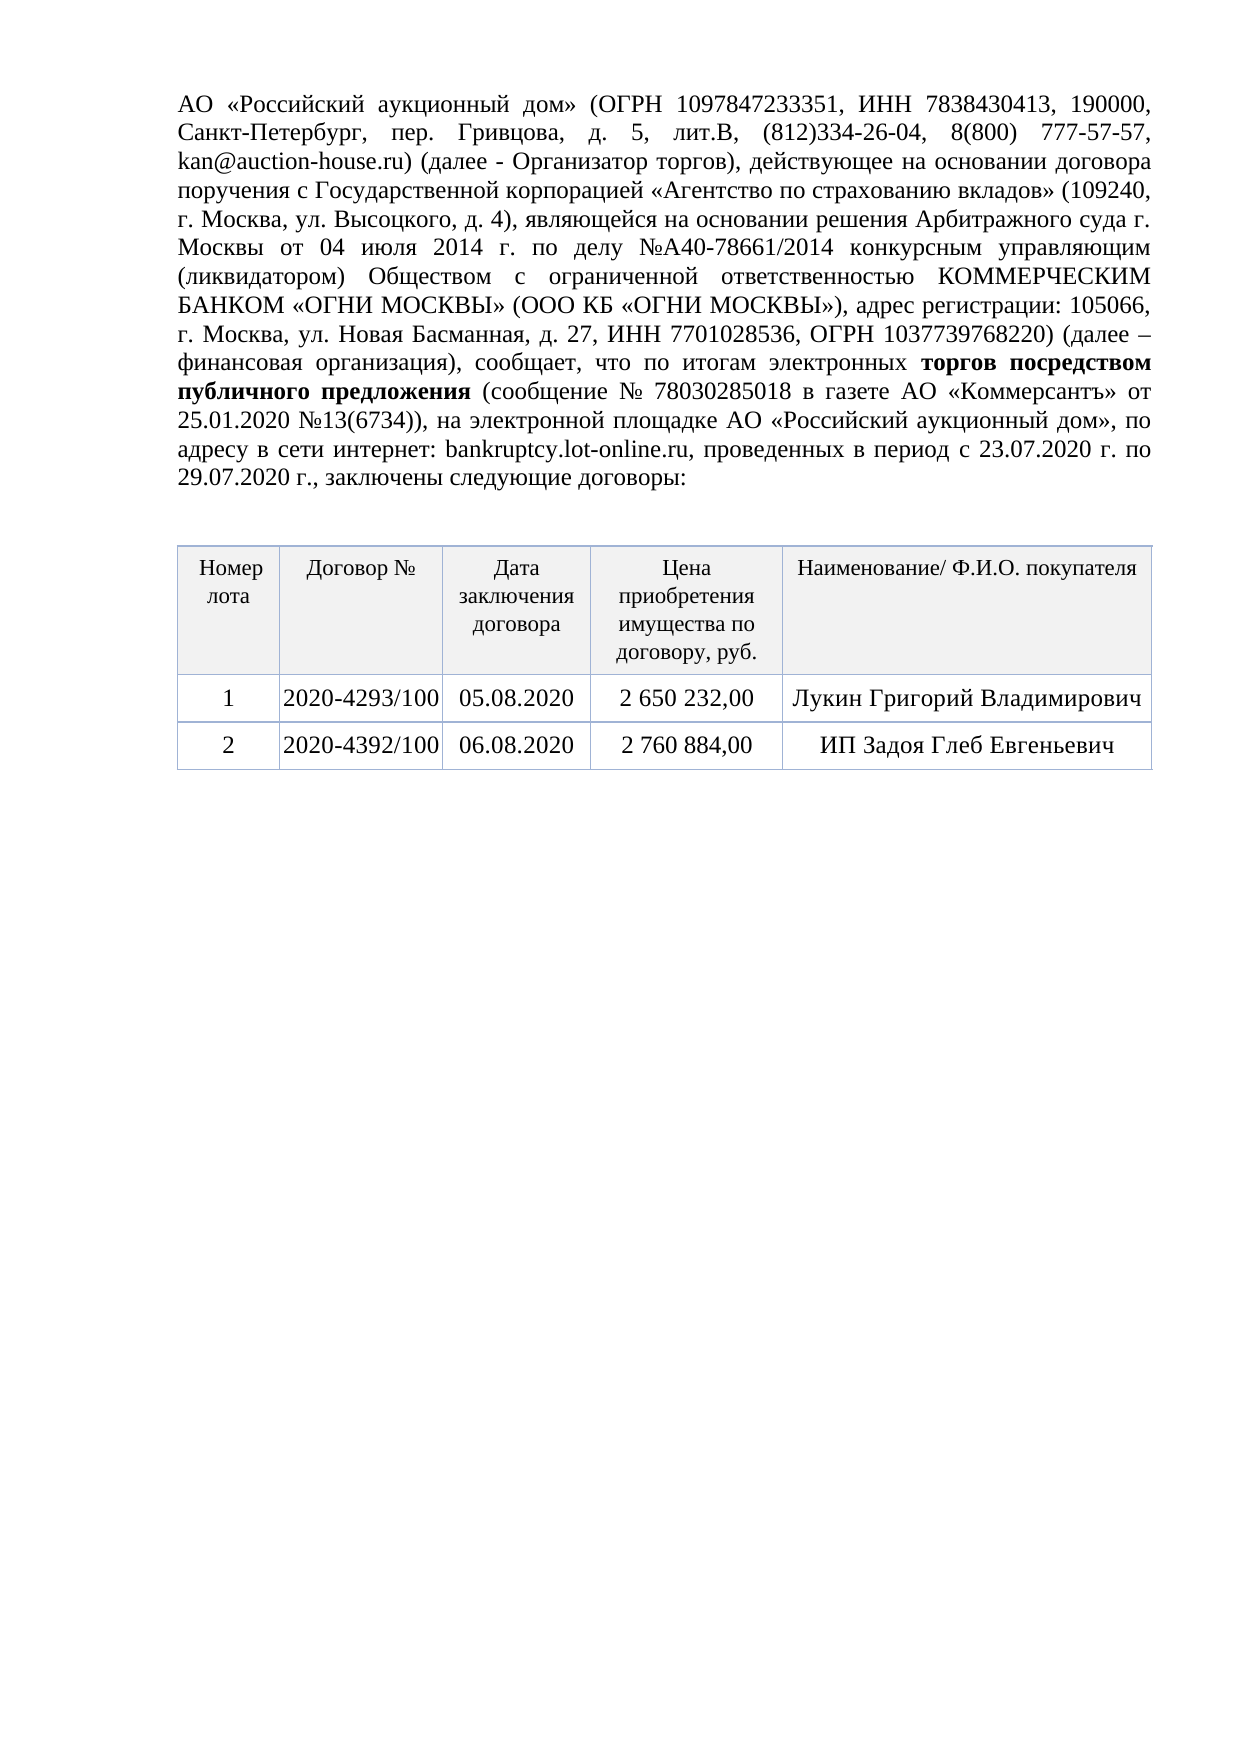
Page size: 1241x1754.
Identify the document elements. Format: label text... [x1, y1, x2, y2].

table_header Договор № [280, 547, 442, 674]
table_cell 2 760 884,00 [591, 723, 782, 769]
table_cell 05.08.2020 [443, 675, 590, 721]
table_cell 2 650 232,00 [591, 675, 782, 721]
table_cell 06.08.2020 [443, 723, 590, 769]
table_header Цена приобретения имущества по договору, руб. [591, 547, 782, 674]
table_cell Лукин Григорий Владимирович [783, 675, 1151, 721]
table_cell 2020-4392/100 [280, 723, 442, 769]
table_cell 2 [178, 723, 279, 769]
table_header Дата заключения договора [443, 547, 590, 674]
table_header Номер лота [178, 547, 279, 674]
table_header Наименование/ Ф.И.О. покупателя [783, 547, 1151, 674]
text АО «Российский аукционный дом» (ОГРН 1097847233351, ИНН 7838430413, 190000, Санкт-Петербург, пер. Гривцова, д. 5, лит.В, (812)334-26-04, 8(800) 777-57-57, kan@auction-house.ru) (далее - Организатор торгов), действующее на основании договора поручения с Государственной корпорацией «Агентство по страхованию вкладов» (109240, г. Москва, ул. Высоцкого, д. 4), являющейся на основании решения Арбитражного суда г. Москвы от 04 июля 2014 г. по делу №А40-78661/2014 конкурсным управляющим (ликвидатором) Обществом с ограниченной ответственностью КОММЕРЧЕСКИМ БАНКОМ «ОГНИ МОСКВЫ» (ООО КБ «ОГНИ МОСКВЫ»), адрес регистрации: 105066, г. Москва, ул. Новая Басманная, д. 27, ИНН 7701028536, ОГРН 1037739768220) (далее – финансовая организация), сообщает, что по итогам электронных торгов посредством публичного предложения (сообщение № 78030285018 в газете АО «Коммерсантъ» от 25.01.2020 №13(6734)), на электронной площадке АО «Российский аукционный дом», по адресу в сети интернет: bankruptcy.lot-online.ru, проведенных в период с 23.07.2020 г. по 29.07.2020 г., заключены следующие договоры: [177, 89, 1152, 491]
table_cell 1 [178, 675, 279, 721]
table_cell ИП Задоя Глеб Евгеньевич [783, 723, 1151, 769]
table_cell 2020-4293/100 [280, 675, 442, 721]
